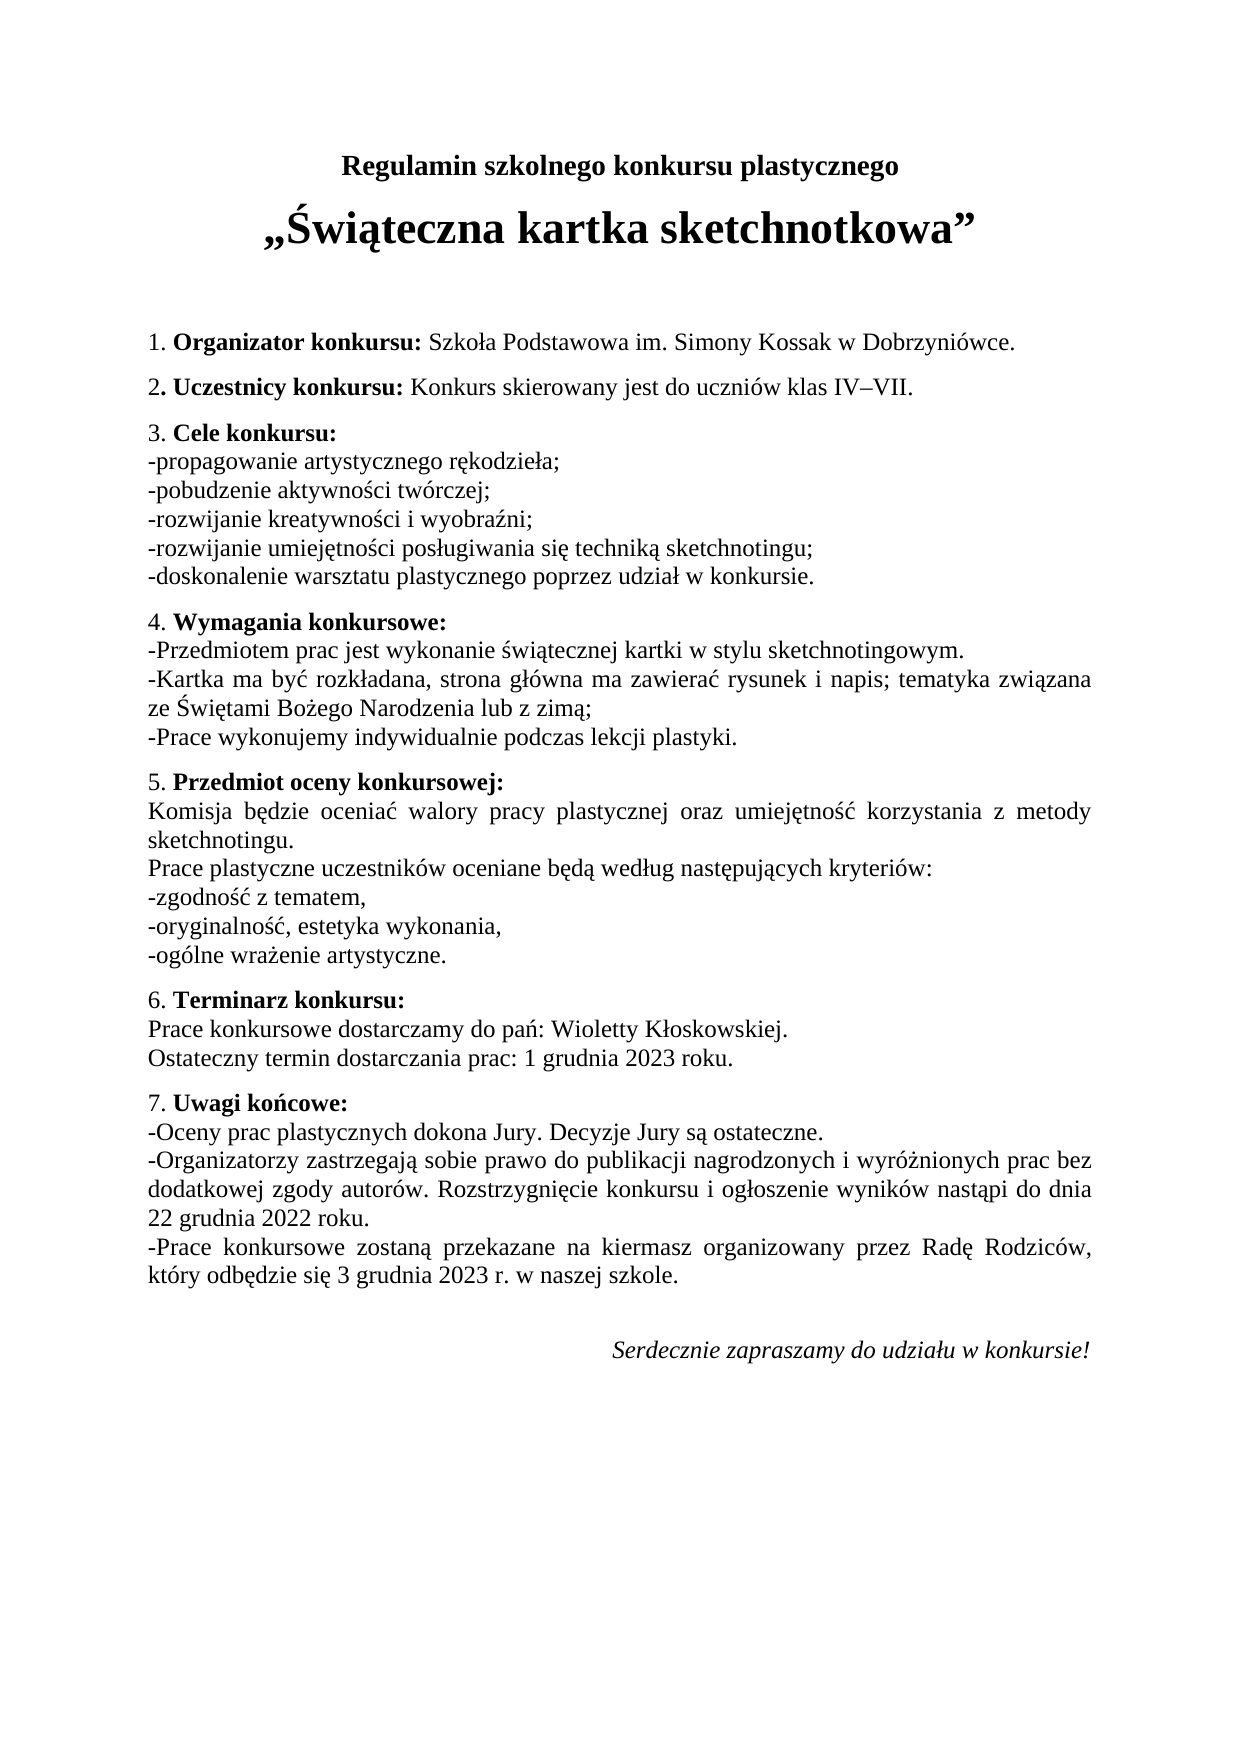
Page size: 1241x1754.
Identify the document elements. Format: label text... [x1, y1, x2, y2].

text -Organizatorzy zastrzegają sobie prawo do publikacji nagrodzonych i wyróżnionych prac bez dodatkowej zgody autorów. Rozstrzygnięcie konkursu i ogłoszenie wyników nastąpi do dnia 22 grudnia 2022 roku. [148, 1146, 1093, 1232]
text -doskonalenie warsztatu plastycznego poprzez udział w konkursie. [148, 561, 1093, 590]
text -rozwijanie umiejętności posługiwania się techniką sketchnotingu; [148, 533, 1093, 561]
text -oryginalność, estetyka wykonania, [148, 911, 1093, 940]
text -Oceny prac plastycznych dokona Jury. Decyzje Jury są ostateczne. [148, 1117, 1093, 1146]
text -Prace wykonujemy indywidualnie podczas lekcji plastyki. [148, 722, 1093, 751]
text 1. Organizator konkursu: Szkoła Podstawowa im. Simony Kossak w Dobrzyniówce. [148, 327, 1093, 356]
text -rozwijanie kreatywności i wyobraźni; [148, 504, 1093, 533]
text Serdecznie zapraszamy do udziału w konkursie! [148, 1335, 1093, 1363]
text 5. Przedmiot oceny konkursowej: [148, 767, 1093, 796]
text -ogólne wrażenie artystyczne. [148, 940, 1093, 968]
text -zgodność z tematem, [148, 882, 1093, 911]
text -Prace konkursowe zostaną przekazane na kiermasz organizowany przez Radę Rodziców, który odbędzie się 3 grudnia 2023 r. w naszej szkole. [148, 1232, 1093, 1289]
text -Kartka ma być rozkładana, strona główna ma zawierać rysunek i napis; tematyka związana ze Świętami Bożego Narodzenia lub z zimą; [148, 664, 1093, 722]
text Prace plastyczne uczestników oceniane będą według następujących kryteriów: [148, 853, 1093, 882]
text Ostateczny termin dostarczania prac: 1 grudnia 2023 roku. [148, 1043, 1093, 1071]
text 6. Terminarz konkursu: [148, 985, 1093, 1014]
text -propagowanie artystycznego rękodzieła; [148, 446, 1093, 475]
text 7. Uwagi końcowe: [148, 1088, 1093, 1117]
text Prace konkursowe dostarczamy do pań: Wioletty Kłoskowskiej. [148, 1014, 1093, 1043]
text Regulamin szkolnego konkursu plastycznego [148, 148, 1093, 181]
text „Świąteczna kartka sketchnotkowa” [148, 200, 1093, 253]
text -pobudzenie aktywności twórczej; [148, 475, 1093, 504]
text 3. Cele konkursu: [148, 418, 1093, 446]
text -Przedmiotem prac jest wykonanie świątecznej kartki w stylu sketchnotingowym. [148, 636, 1093, 664]
text Komisja będzie oceniać walory pracy plastycznej oraz umiejętność korzystania z metody sketchnotingu. [148, 796, 1093, 853]
text 2. Uczestnicy konkursu: Konkurs skierowany jest do uczniów klas IV–VII. [148, 372, 1093, 401]
text 4. Wymagania konkursowe: [148, 607, 1093, 636]
